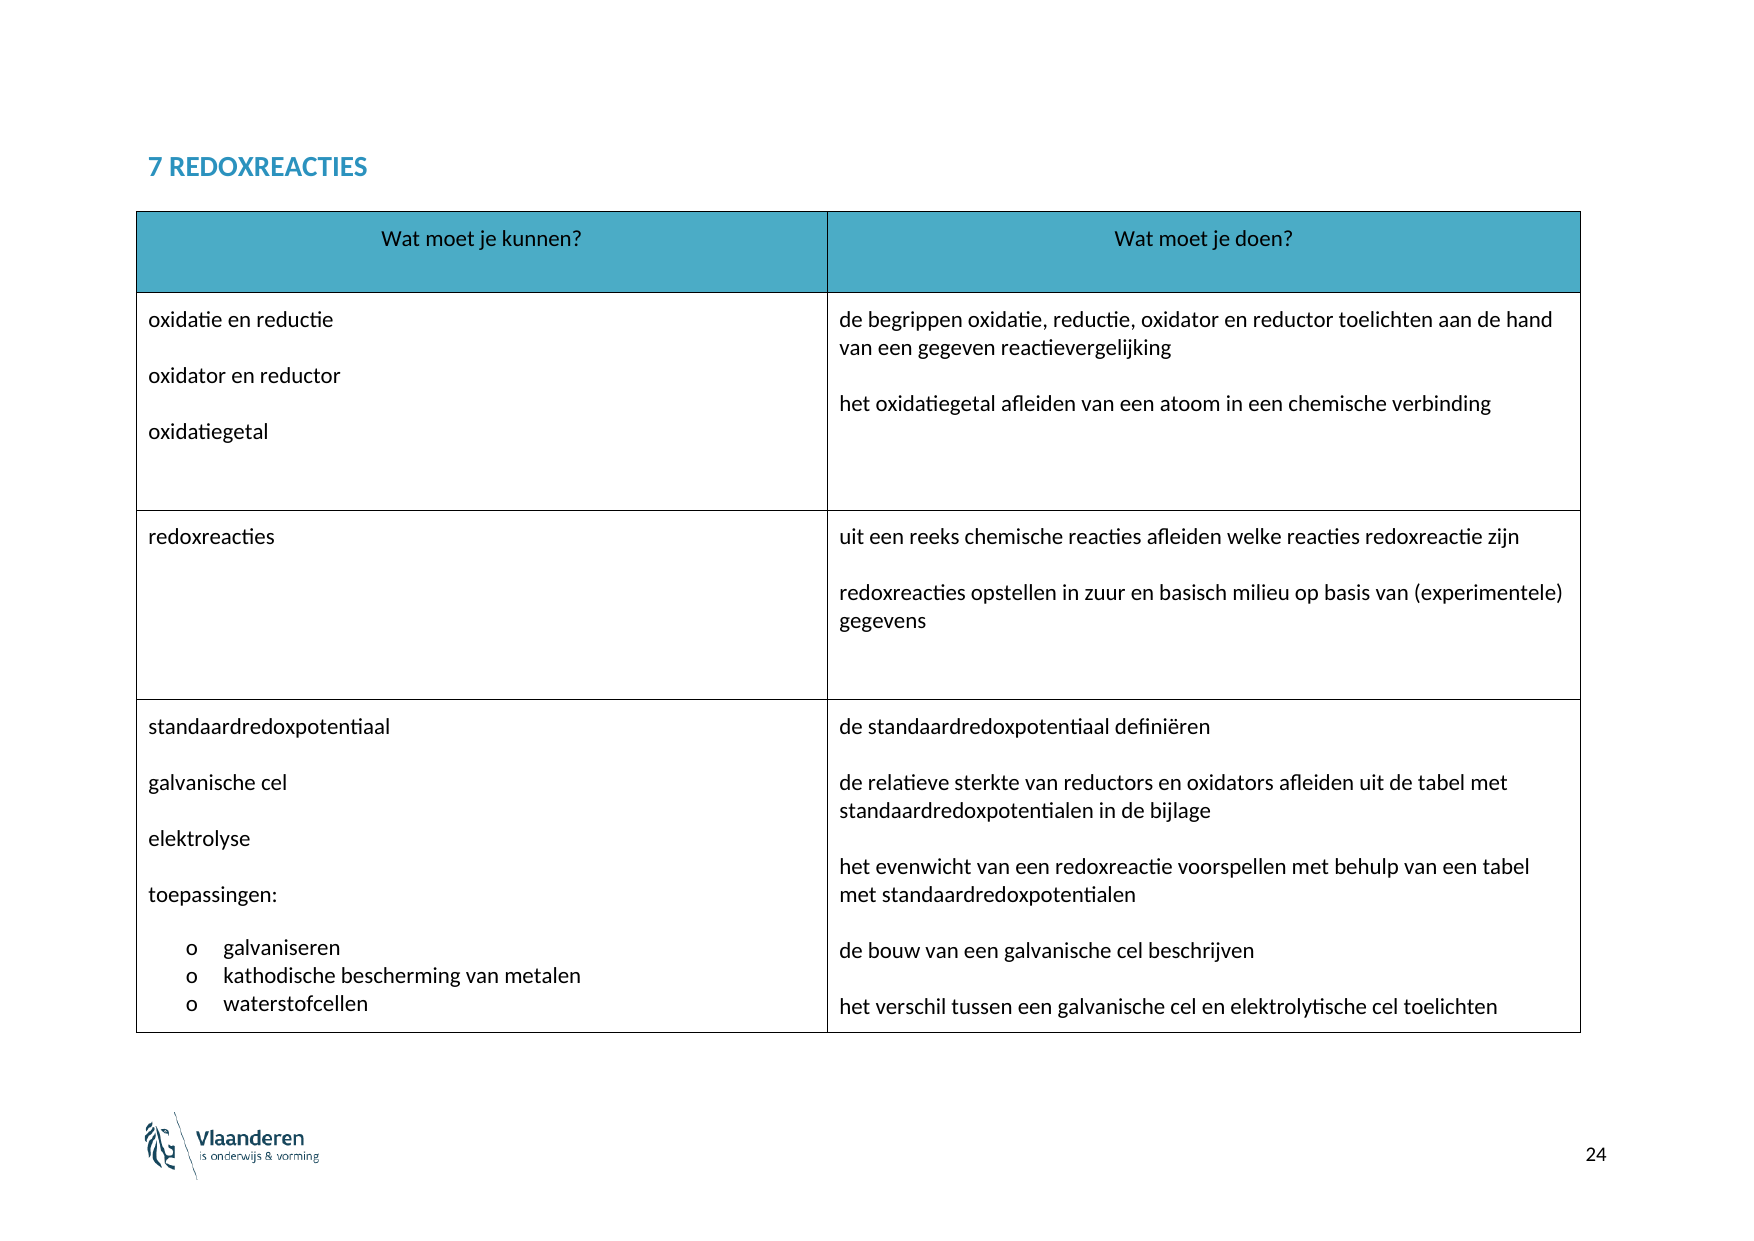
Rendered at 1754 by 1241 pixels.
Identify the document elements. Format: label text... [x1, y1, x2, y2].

picture [144, 1112, 327, 1180]
table_cell uit een reeks chemische reacties afleiden welke reacties redoxreactie zijn redoxreacties opstellen in zuur en basisch milieu op basis van (experimentele) gegevens [828, 511, 1580, 699]
table_header Wat moet je kunnen? [137, 212, 827, 292]
text 7 REDOXREACTIES [148, 148, 1606, 183]
table_cell de begrippen oxidatie, reductie, oxidator en reductor toelichten aan de hand van een gegeven reactievergelijking het oxidatiegetal afleiden van een atoom in een chemische verbinding [828, 293, 1580, 509]
table_cell redoxreacties [137, 511, 827, 699]
table_cell standaardredoxpotentiaal galvanische cel elektrolyse toepassingen: galvaniseren kathodische bescherming van metalen waterstofcellen [137, 700, 827, 1032]
table_cell oxidatie en reductie oxidator en reductor oxidatiegetal [137, 293, 827, 509]
table_header Wat moet je doen? [828, 212, 1580, 292]
